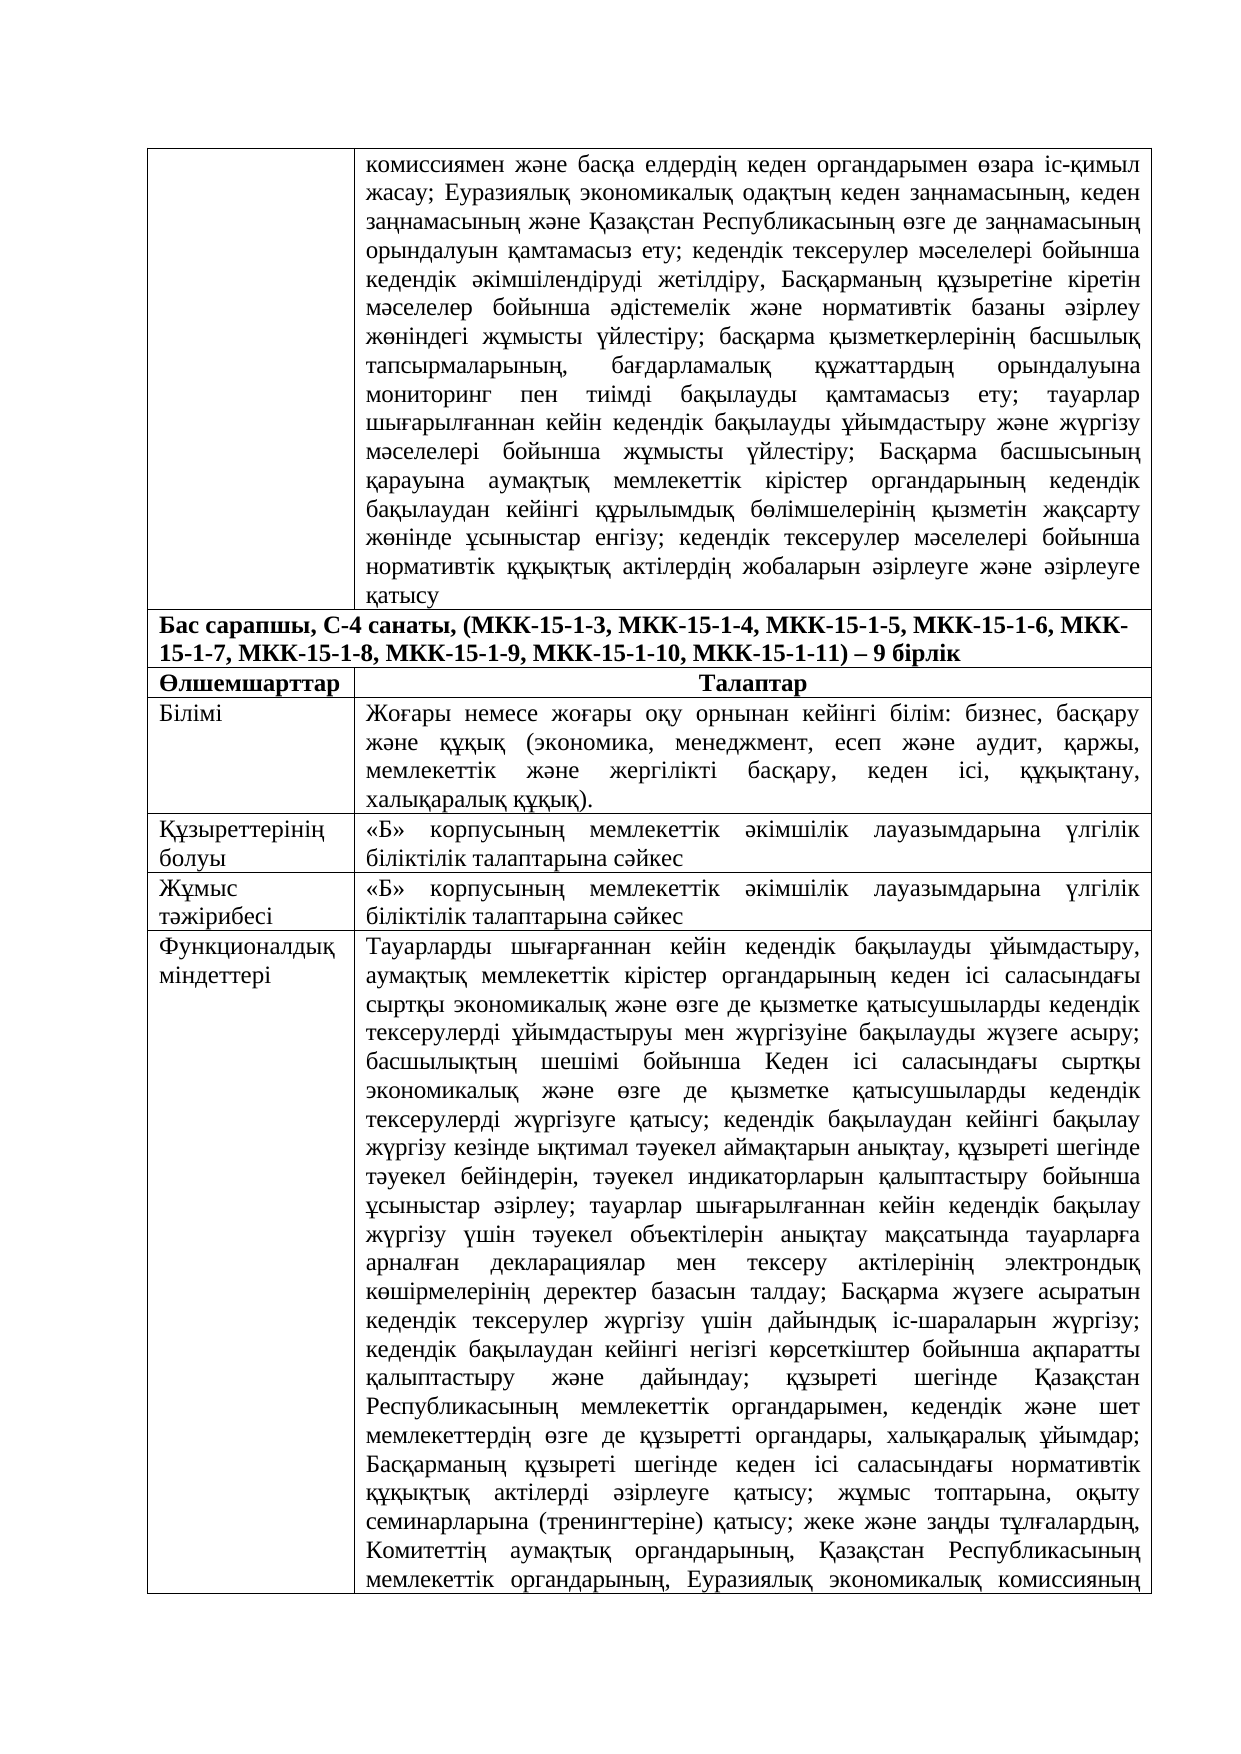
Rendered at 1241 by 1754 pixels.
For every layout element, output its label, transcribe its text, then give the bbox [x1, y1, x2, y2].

table_cell Жоғары немесе жоғары оқу орнынан кейінгі білім: бизнес, басқару және құқық (экономика, менеджмент, есеп және аудит, қаржы, мемлекеттік және жергілікті басқару, кеден ісі, құқықтану, халықаралық құқық). [355, 698, 1151, 813]
table_cell Өлшемшарттар [148, 668, 354, 697]
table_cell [355, 149, 1151, 609]
table_cell Білімі [148, 698, 354, 813]
table_cell «Б» корпусының мемлекеттік әкімшілік лауазымдарына үлгілік біліктілік талаптарына сәйкес [355, 873, 1151, 930]
table_cell Жұмыс тәжірибесі [148, 873, 354, 930]
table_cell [355, 931, 1151, 1592]
table_cell Бас сарапшы, С-4 санаты, (МКК-15-1-3, МКК-15-1-4, МКК-15-1-5, МКК-15-1-6, МКК-15-1-7, МКК-15-1-8, МКК-15-1-9, МКК-15-1-10, МКК-15-1-11) – 9 бірлік [148, 610, 1151, 667]
table_cell Құзыреттерінің болуы [148, 814, 354, 872]
table_cell «Б» корпусының мемлекеттік әкімшілік лауазымдарына үлгілік біліктілік талаптарына сәйкес [355, 814, 1151, 872]
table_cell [148, 931, 354, 1592]
table_cell Талаптар [355, 668, 1151, 697]
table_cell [148, 149, 354, 609]
